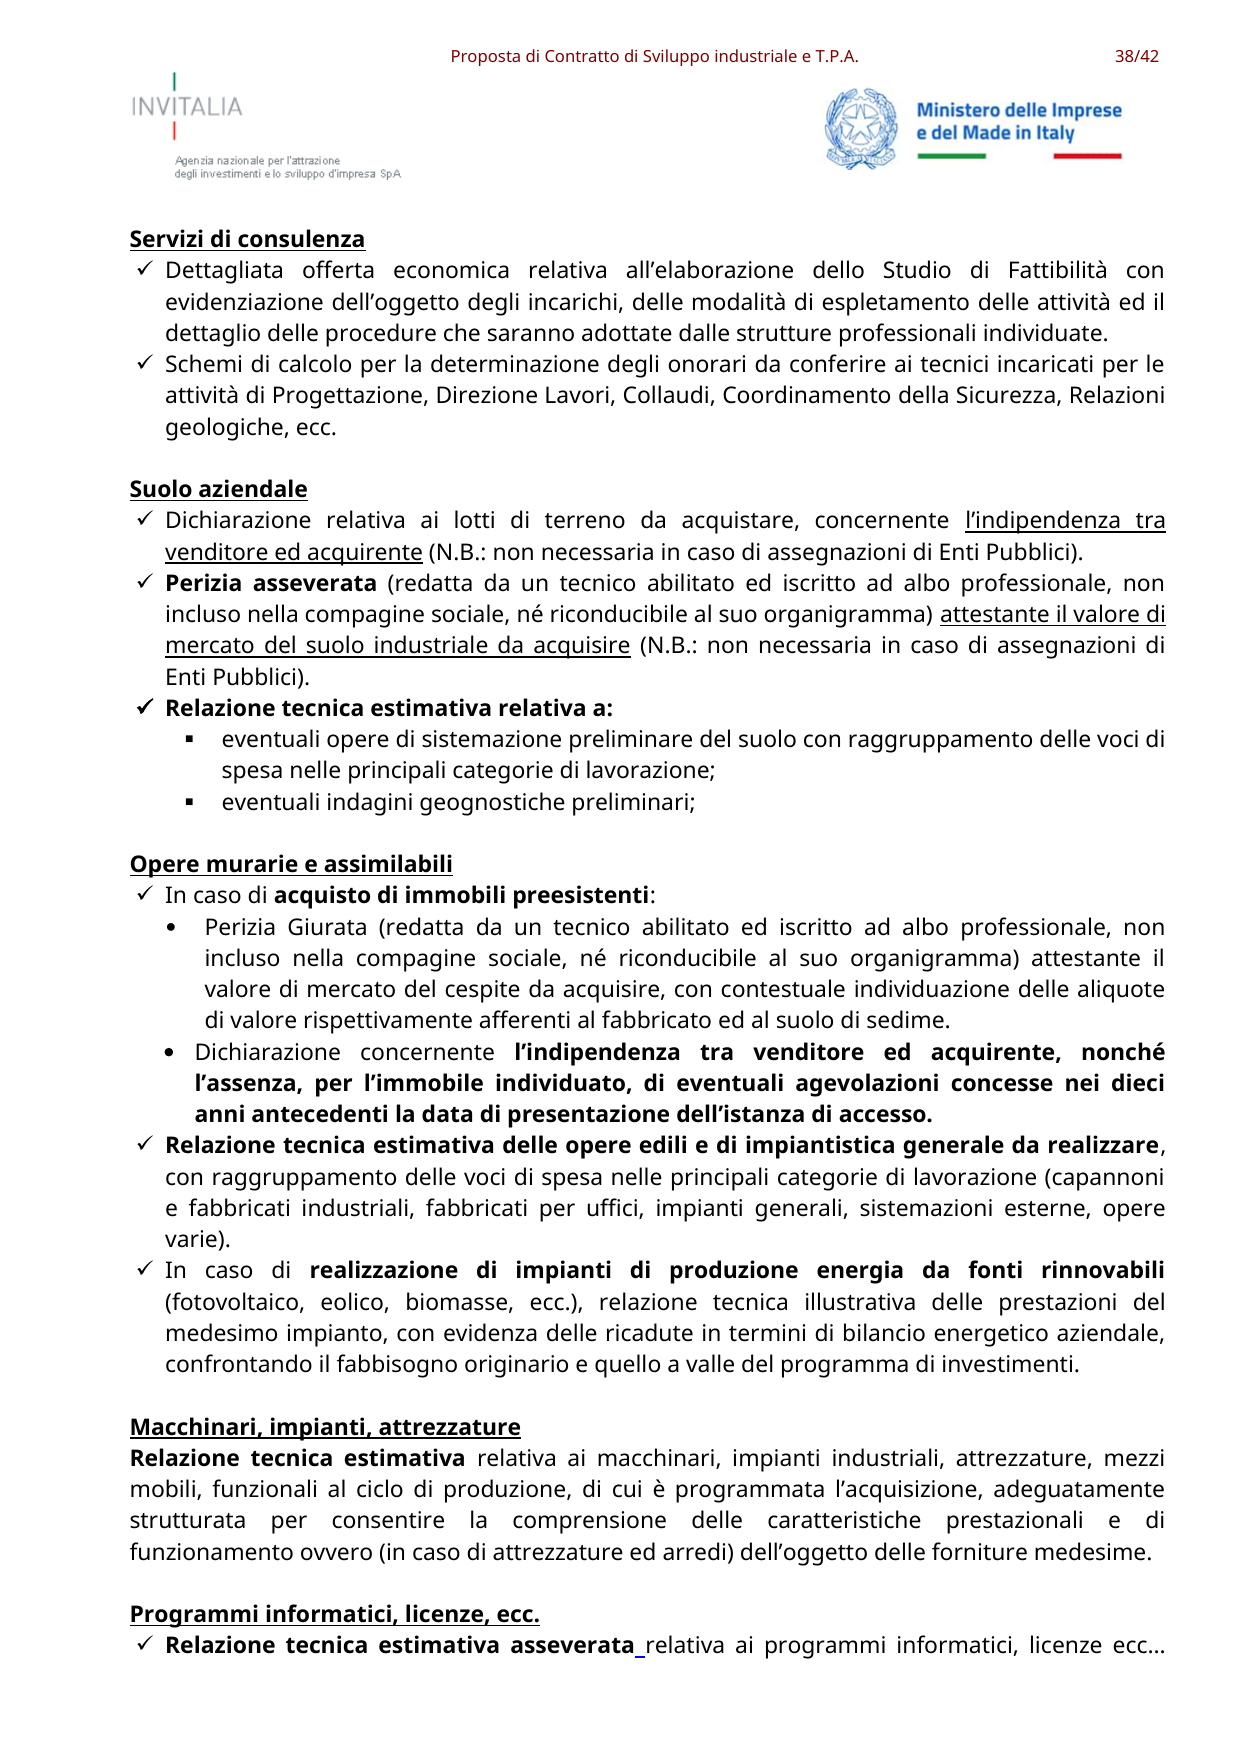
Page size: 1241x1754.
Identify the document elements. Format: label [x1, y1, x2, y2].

picture [819, 85, 1132, 169]
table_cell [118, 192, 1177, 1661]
